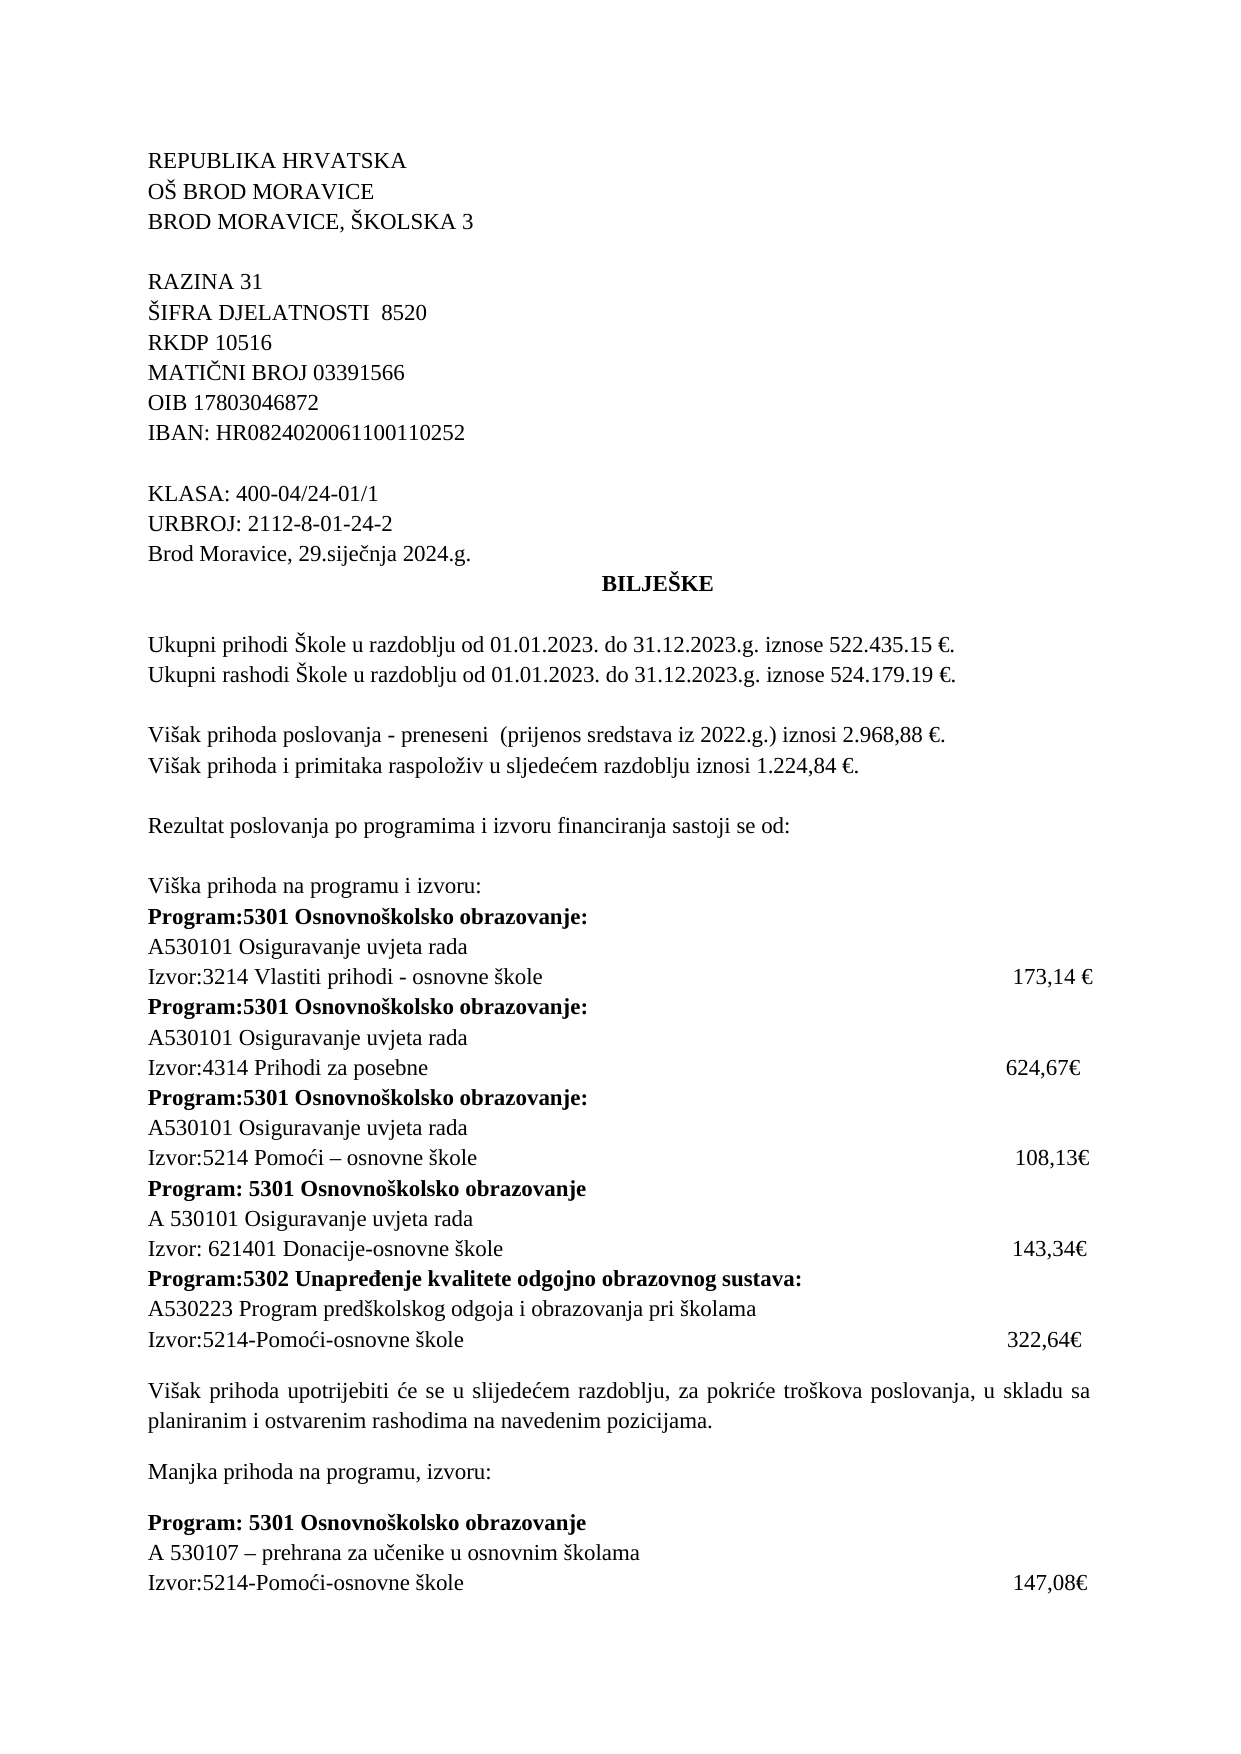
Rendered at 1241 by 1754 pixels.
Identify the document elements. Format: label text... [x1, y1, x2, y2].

list ŠIFRA DJELATNOSTI 8520 [148, 299, 1093, 325]
list RAZINA 31 [148, 268, 1093, 295]
list URBROJ: 2112-8-01-24-2 [148, 510, 1093, 536]
list KLASA: 400-04/24-01/1 [148, 480, 1093, 506]
list Program:5301 Osnovnoškolsko obrazovanje: [148, 1084, 1093, 1110]
list RKDP 10516 [148, 329, 1093, 355]
list Ukupni prihodi Škole u razdoblju od 01.01.2023. do 31.12.2023.g. iznose 522.435.15 €. [148, 631, 1093, 657]
list Program: 5301 Osnovnoškolsko obrazovanje [148, 1175, 1093, 1201]
list MATIČNI BROJ 03391566 [148, 359, 1093, 385]
list IBAN: HR0824020061100110252 [148, 419, 1093, 446]
list Brod Moravice, 29.siječnja 2024.g. [148, 540, 1093, 567]
list Ukupni rashodi Škole u razdoblju od 01.01.2023. do 31.12.2023.g. iznose 524.179.19 €. [148, 661, 1093, 687]
text A 530107 – prehrana za učenike u osnovnim školama [148, 1539, 1093, 1566]
list A530101 Osiguravanje uvjeta rada [148, 1024, 1093, 1050]
list Višak prihoda i primitaka raspoloživ u sljedećem razdoblju iznosi 1.224,84 €. [148, 752, 1093, 778]
text Program: 5301 Osnovnoškolsko obrazovanje [148, 1509, 1093, 1535]
list Višak prihoda poslovanja - preneseni (prijenos sredstava iz 2022.g.) iznosi 2.968,88 €. [148, 722, 1093, 748]
list Izvor: 621401 Donacije-osnovne škole 143,34€ [148, 1235, 1093, 1261]
list A530101 Osiguravanje uvjeta rada [148, 1114, 1093, 1141]
list OŠ BROD MORAVICE [148, 178, 1093, 204]
list Izvor:4314 Prihodi za posebne 624,67€ [148, 1054, 1093, 1080]
list Izvor:5214-Pomoći-osnovne škole 322,64€ [148, 1326, 1093, 1352]
list Program:5302 Unapređenje kvalitete odgojno obrazovnog sustava: [148, 1265, 1093, 1292]
list REPUBLIKA HRVATSKA [148, 148, 1093, 174]
list Rezultat poslovanja po programima i izvoru financiranja sastoji se od: [148, 812, 1093, 838]
list Izvor:3214 Vlastiti prihodi - osnovne škole 173,14 € [148, 963, 1093, 989]
text Manjka prihoda na programu, izvoru: [148, 1458, 1093, 1484]
list A530101 Osiguravanje uvjeta rada [148, 933, 1093, 959]
text Višak prihoda upotrijebiti će se u slijedećem razdoblju, za pokriće troškova poslovanja, u skladu sa planiranim i ostvarenim rashodima na navedenim pozicijama. [148, 1377, 1093, 1433]
list Izvor:5214 Pomoći – osnovne škole 108,13€ [148, 1144, 1093, 1171]
list A530223 Program predškolskog odgoja i obrazovanja pri školama [148, 1296, 1093, 1322]
text Izvor:5214-Pomoći-osnovne škole 147,08€ [148, 1569, 1093, 1596]
list BROD MORAVICE, ŠKOLSKA 3 [148, 208, 1093, 234]
list BILJEŠKE [223, 571, 1093, 597]
list Viška prihoda na programu i izvoru: [148, 873, 1093, 899]
list Program:5301 Osnovnoškolsko obrazovanje: [148, 993, 1093, 1020]
list A 530101 Osiguravanje uvjeta rada [148, 1205, 1093, 1231]
list Program:5301 Osnovnoškolsko obrazovanje: [148, 903, 1093, 929]
list OIB 17803046872 [148, 389, 1093, 416]
